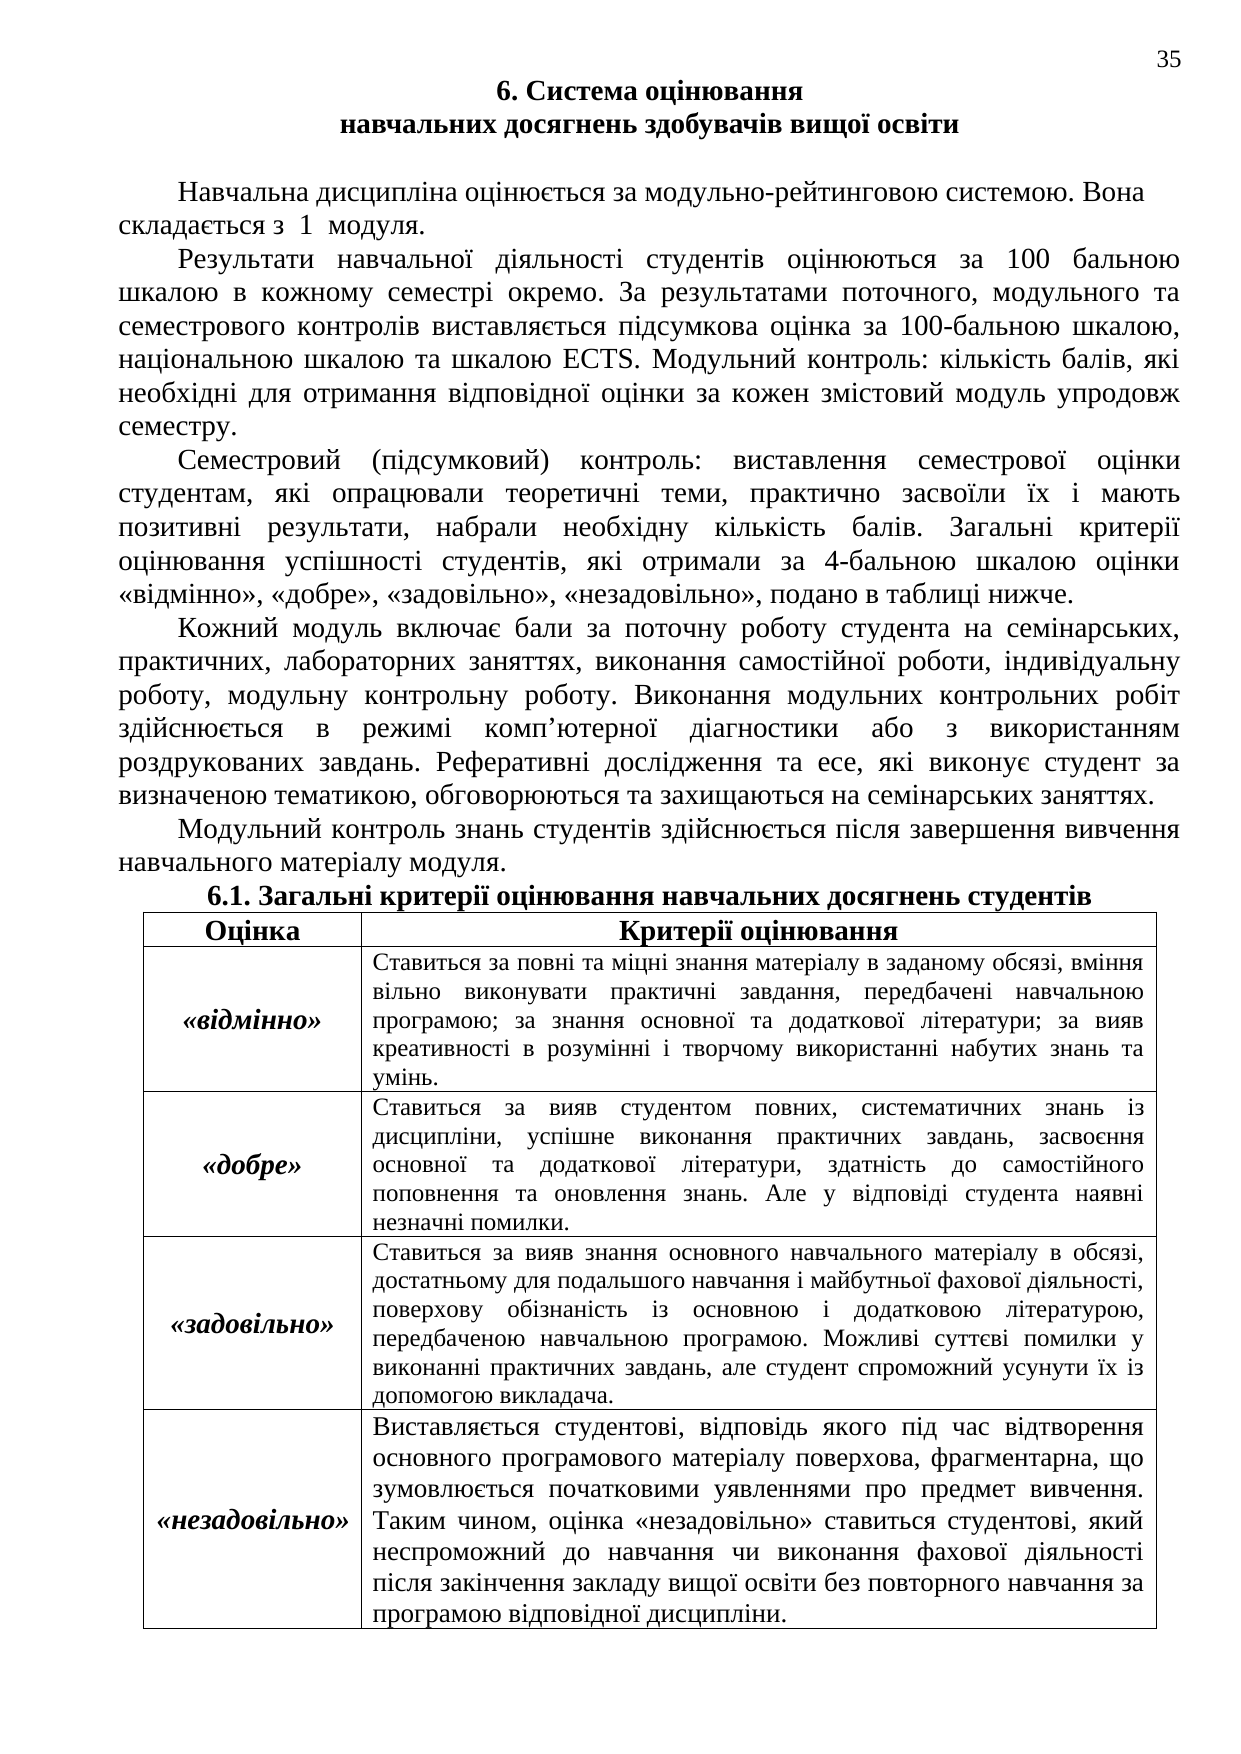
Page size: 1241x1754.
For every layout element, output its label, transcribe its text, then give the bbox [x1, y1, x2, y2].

table_cell «відмінно» [144, 947, 361, 1091]
table_cell Ставиться за повні та міцні знання матеріалу в заданому обсязі, вміння вільно виконувати практичні завдання, передбачені навчальною програмою; за знання основної та додаткової літератури; за вияв креативності в розумінні і творчому використанні набутих знань та умінь. [362, 947, 1156, 1091]
text 6. Система оцінювання [118, 73, 1181, 107]
table_cell Ставиться за вияв студентом повних, систематичних знань із дисципліни, успішне виконання практичних завдань, засвоєння основної та додаткової літератури, здатність до самостійного поповнення та оновлення знань. Але у відповіді студента наявні незначні помилки. [362, 1092, 1156, 1236]
text Кожний модуль включає бали за поточну роботу студента на семінарських, практичних, лабораторних заняттях, виконання самостійної роботи, індивідуальну роботу, модульну контрольну роботу. Виконання модульних контрольних робіт здійснюється в режимі комп’ютерної діагностики або з використанням роздрукованих завдань. Реферативні дослідження та есе, які виконує студент за визначеною тематикою, обговорюються та захищаються на семінарських заняттях. [118, 610, 1181, 811]
table_cell Виставляється студентові, відповідь якого під час відтворення основного програмового матеріалу поверхова, фрагментарна, що зумовлюється початковими уявленнями про предмет вивчення. Таким чином, оцінка «незадовільно» ставиться студентові, який неспроможний до навчання чи виконання фахової діяльності після закінчення закладу вищої освіти без повторного навчання за програмою відповідної дисципліни. [362, 1410, 1156, 1628]
table_header Оцінка [144, 913, 361, 946]
table_header Критерії оцінювання [362, 913, 1156, 946]
table_cell «добре» [144, 1092, 361, 1236]
text Результати навчальної діяльності студентів оцінюються за 100 бальною шкалою в кожному семестрі окремо. За результатами поточного, модульного та семестрового контролів виставляється підсумкова оцінка за 100-бальною шкалою, національною шкалою та шкалою ECTS. Модульний контроль: кількість балів, які необхідні для отримання відповідної оцінки за кожен змістовий модуль упродовж семестру. [118, 241, 1181, 442]
table_cell «незадовільно» [144, 1410, 361, 1628]
table_cell «задовільно» [144, 1237, 361, 1409]
text навчальних досягнень здобувачів вищої освіти [118, 107, 1181, 140]
text Семестровий (підсумковий) контроль: виставлення семестрової оцінки студентам, які опрацювали теоретичні теми, практично засвоїли їх і мають позитивні результати, набрали необхідну кількість балів. Загальні критерії оцінювання успішності студентів, які отримали за 4-бальною шкалою оцінки «відмінно», «добре», «задовільно», «незадовільно», подано в таблиці нижче. [118, 442, 1181, 610]
table_cell Ставиться за вияв знання основного навчального матеріалу в обсязі, достатньому для подальшого навчання і майбутньої фахової діяльності, поверхову обізнаність із основною і додатковою літературою, передбаченою навчальною програмою. Можливі суттєві помилки у виконанні практичних завдань, але студент спроможний усунути їх із допомогою викладача. [362, 1237, 1156, 1409]
text Модульний контроль знань студентів здійснюється після завершення вивчення навчального матеріалу модуля. [118, 811, 1181, 878]
text 6.1. Загальні критерії оцінювання навчальних досягнень студентів [118, 878, 1181, 912]
text Навчальна дисципліна оцінюється за модульно-рейтинговою системою. Вона складається з 1 модуля. [118, 174, 1181, 241]
